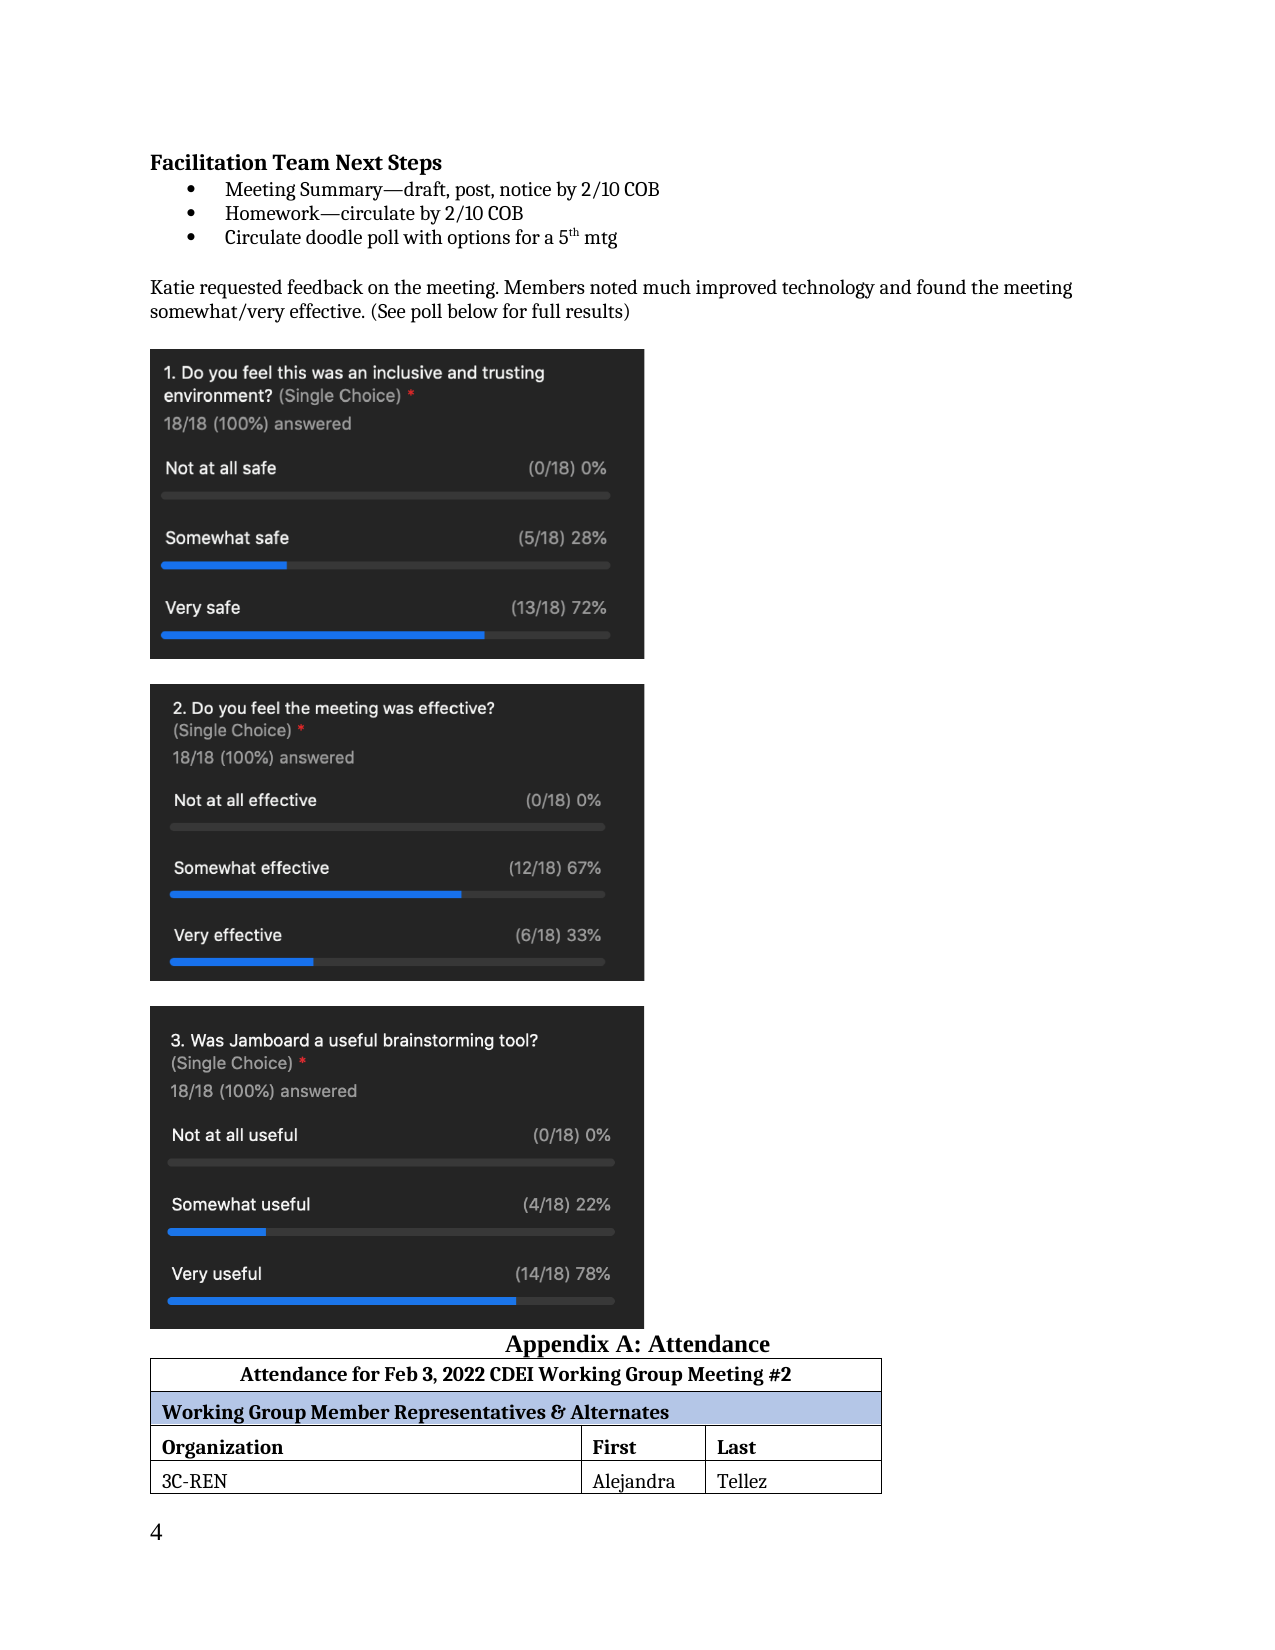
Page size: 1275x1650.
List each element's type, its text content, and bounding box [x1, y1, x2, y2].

table_cell Alejandra [582, 1461, 705, 1493]
list Homework—circulate by 2/10 COB [187, 201, 1125, 225]
picture [150, 1006, 645, 1329]
picture [150, 684, 645, 981]
text Facilitation Team Next Steps [150, 150, 1125, 176]
table_cell 3C-REN [151, 1461, 581, 1493]
table_header Attendance for Feb 3, 2022 CDEI Working Group Meeting #2 [151, 1359, 881, 1391]
text Appendix A: Attendance [150, 1329, 1125, 1358]
table_cell First [582, 1426, 705, 1460]
picture [150, 349, 645, 659]
table_cell Tellez [706, 1461, 881, 1493]
table_cell Organization [151, 1426, 581, 1460]
table_cell Working Group Member Representatives & Alternates [151, 1392, 881, 1424]
text Katie requested feedback on the meeting. Members noted much improved technology and found the meeting somewhat/very effective. (See poll below for full results) [150, 275, 1125, 323]
table_cell Last [706, 1426, 881, 1460]
list Meeting Summary—draft, post, notice by 2/10 COB [187, 177, 1125, 201]
list Circulate doodle poll with options for a 5th mtg [187, 225, 1125, 249]
